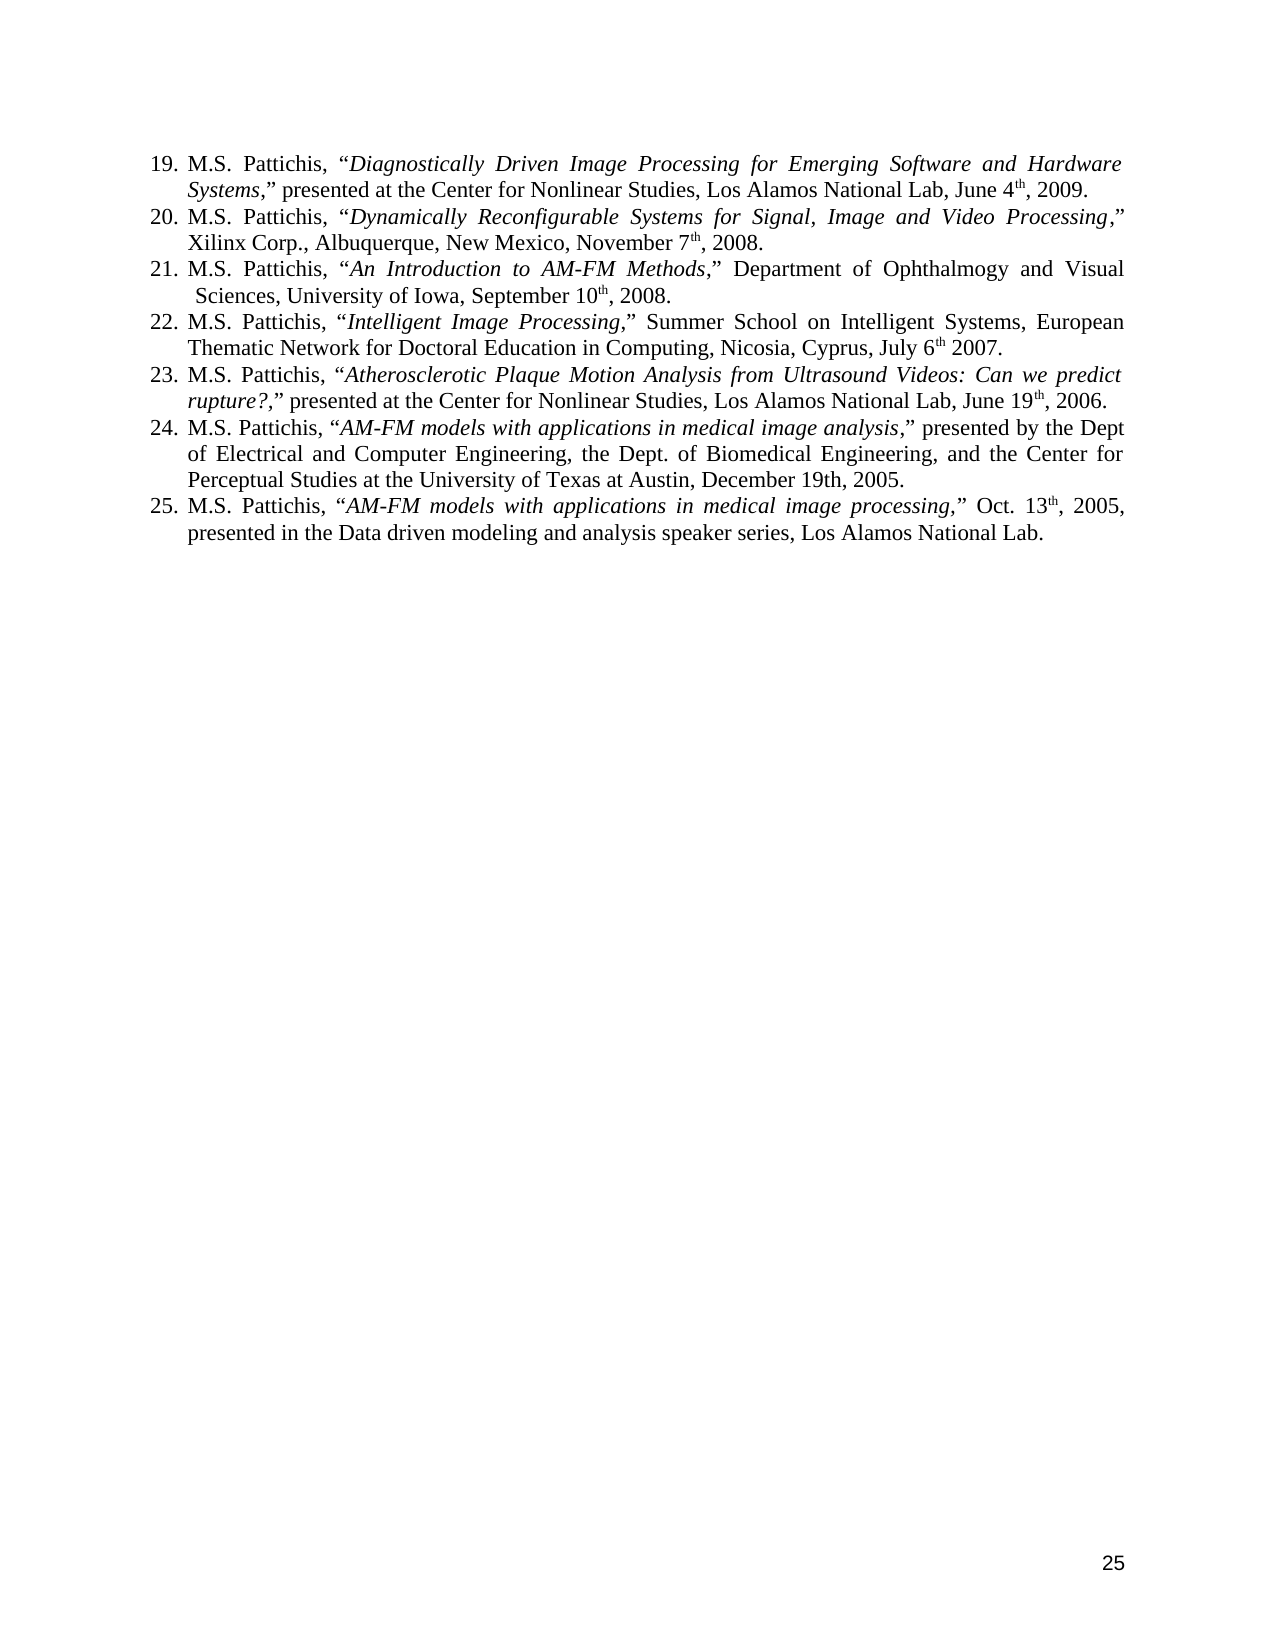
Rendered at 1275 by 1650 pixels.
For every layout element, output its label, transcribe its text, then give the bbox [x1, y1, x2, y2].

list M.S. Pattichis, “AM-FM models with applications in medical image analysis,” presented by the Dept of Electrical and Computer Engineering, the Dept. of Biomedical Engineering, and the Center for Perceptual Studies at the University of Texas at Austin, December 19th, 2005. [150, 413, 1125, 493]
list M.S. Pattichis, “An Introduction to AM-FM Methods,” Department of Ophthalmogy and Visual Sciences, University of Iowa, September 10th, 2008. [150, 255, 1125, 308]
list M.S. Pattichis, “AM-FM models with applications in medical image processing,” Oct. 13th, 2005, presented in the Data driven modeling and analysis speaker series, Los Alamos National Lab. [150, 493, 1125, 545]
list M.S. Pattichis, “Intelligent Image Processing,” Summer School on Intelligent Systems, European Thematic Network for Doctoral Education in Computing, Nicosia, Cyprus, July 6th 2007. [150, 308, 1125, 361]
list M.S. Pattichis, “Atherosclerotic Plaque Motion Analysis from Ultrasound Videos: Can we predict rupture?,” presented at the Center for Nonlinear Studies, Los Alamos National Lab, June 19th, 2006. [150, 361, 1125, 413]
list M.S. Pattichis, “Diagnostically Driven Image Processing for Emerging Software and Hardware Systems,” presented at the Center for Nonlinear Studies, Los Alamos National Lab, June 4th, 2009. [150, 150, 1125, 203]
list M.S. Pattichis, “Dynamically Reconfigurable Systems for Signal, Image and Video Processing,” Xilinx Corp., Albuquerque, New Mexico, November 7th, 2008. [150, 203, 1125, 255]
